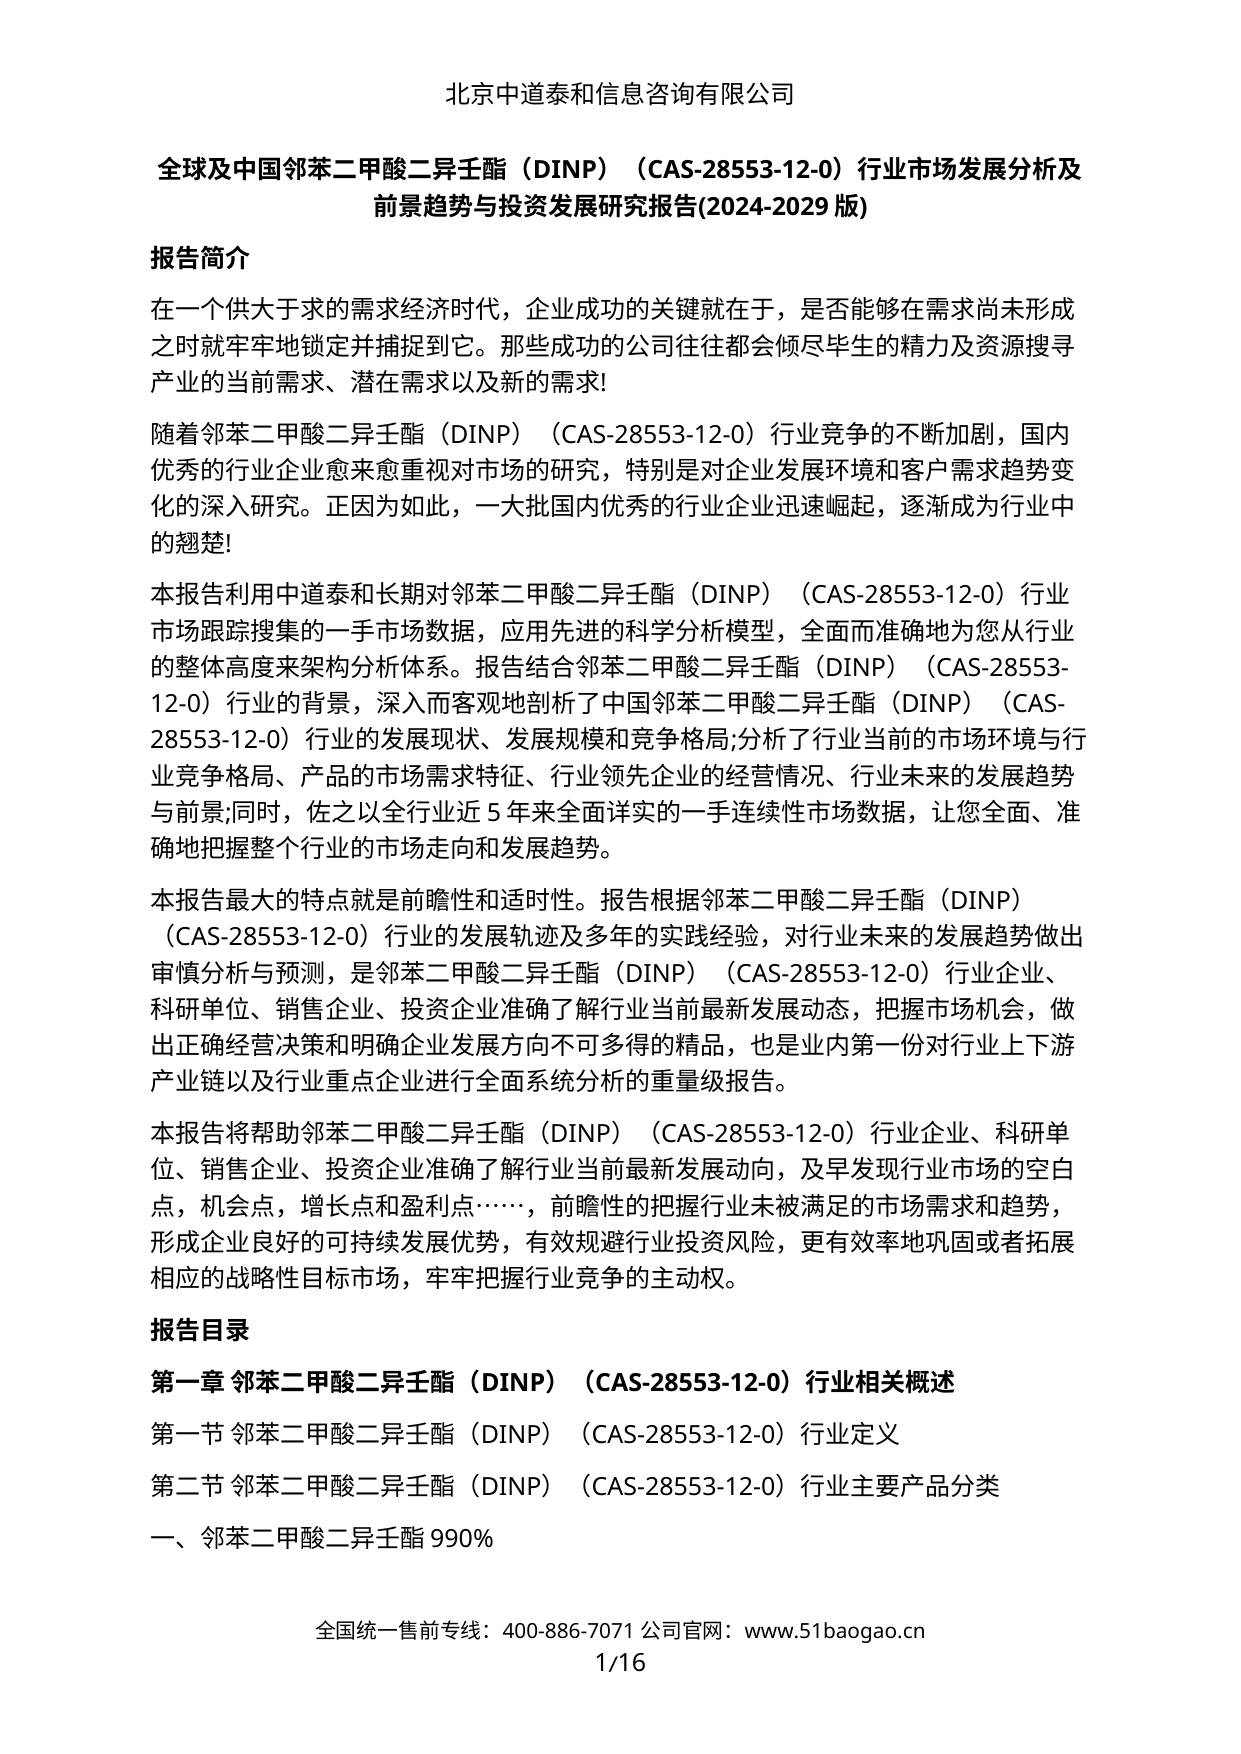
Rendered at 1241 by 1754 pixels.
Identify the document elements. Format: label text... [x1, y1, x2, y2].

text 报告简介 [150, 238, 1090, 274]
text 随着邻苯二甲酸二异壬酯（DINP）（CAS-28553-12-0）行业竞争的不断加剧，国内优秀的行业企业愈来愈重视对市场的研究，特别是对企业发展环境和客户需求趋势变化的深入研究。正因为如此，一大批国内优秀的行业企业迅速崛起，逐渐成为行业中的翘楚! [150, 414, 1090, 559]
text 报告目录 [150, 1311, 1090, 1347]
text 在一个供大于求的需求经济时代，企业成功的关键就在于，是否能够在需求尚未形成之时就牢牢地锁定并捕捉到它。那些成功的公司往往都会倾尽毕生的精力及资源搜寻产业的当前需求、潜在需求以及新的需求! [150, 290, 1090, 399]
text 第一节 邻苯二甲酸二异壬酯（DINP）（CAS-28553-12-0）行业定义 [150, 1414, 1090, 1451]
text 第一章 邻苯二甲酸二异壬酯（DINP）（CAS-28553-12-0）行业相关概述 [150, 1362, 1090, 1399]
text 本报告利用中道泰和长期对邻苯二甲酸二异壬酯（DINP）（CAS-28553-12-0）行业市场跟踪搜集的一手市场数据，应用先进的科学分析模型，全面而准确地为您从行业的整体高度来架构分析体系。报告结合邻苯二甲酸二异壬酯（DINP）（CAS-28553-12-0）行业的背景，深入而客观地剖析了中国邻苯二甲酸二异壬酯（DINP）（CAS-28553-12-0）行业的发展现状、发展规模和竞争格局;分析了行业当前的市场环境与行业竞争格局、产品的市场需求特征、行业领先企业的经营情况、行业未来的发展趋势与前景;同时，佐之以全行业近5年来全面详实的一手连续性市场数据，让您全面、准确地把握整个行业的市场走向和发展趋势。 [150, 575, 1090, 865]
text 一、邻苯二甲酸二异壬酯990% [150, 1518, 1090, 1554]
text 本报告最大的特点就是前瞻性和适时性。报告根据邻苯二甲酸二异壬酯（DINP）（CAS-28553-12-0）行业的发展轨迹及多年的实践经验，对行业未来的发展趋势做出审慎分析与预测，是邻苯二甲酸二异壬酯（DINP）（CAS-28553-12-0）行业企业、科研单位、销售企业、投资企业准确了解行业当前最新发展动态，把握市场机会，做出正确经营决策和明确企业发展方向不可多得的精品，也是业内第一份对行业上下游产业链以及行业重点企业进行全面系统分析的重量级报告。 [150, 881, 1090, 1098]
text 第二节 邻苯二甲酸二异壬酯（DINP）（CAS-28553-12-0）行业主要产品分类 [150, 1466, 1090, 1502]
text 本报告将帮助邻苯二甲酸二异壬酯（DINP）（CAS-28553-12-0）行业企业、科研单位、销售企业、投资企业准确了解行业当前最新发展动向，及早发现行业市场的空白点，机会点，增长点和盈利点……，前瞻性的把握行业未被满足的市场需求和趋势，形成企业良好的可持续发展优势，有效规避行业投资风险，更有效率地巩固或者拓展相应的战略性目标市场，牢牢把握行业竞争的主动权。 [150, 1114, 1090, 1295]
text 全球及中国邻苯二甲酸二异壬酯（DINP）（CAS-28553-12-0）行业市场发展分析及前景趋势与投资发展研究报告(2024-2029版) [150, 150, 1090, 222]
